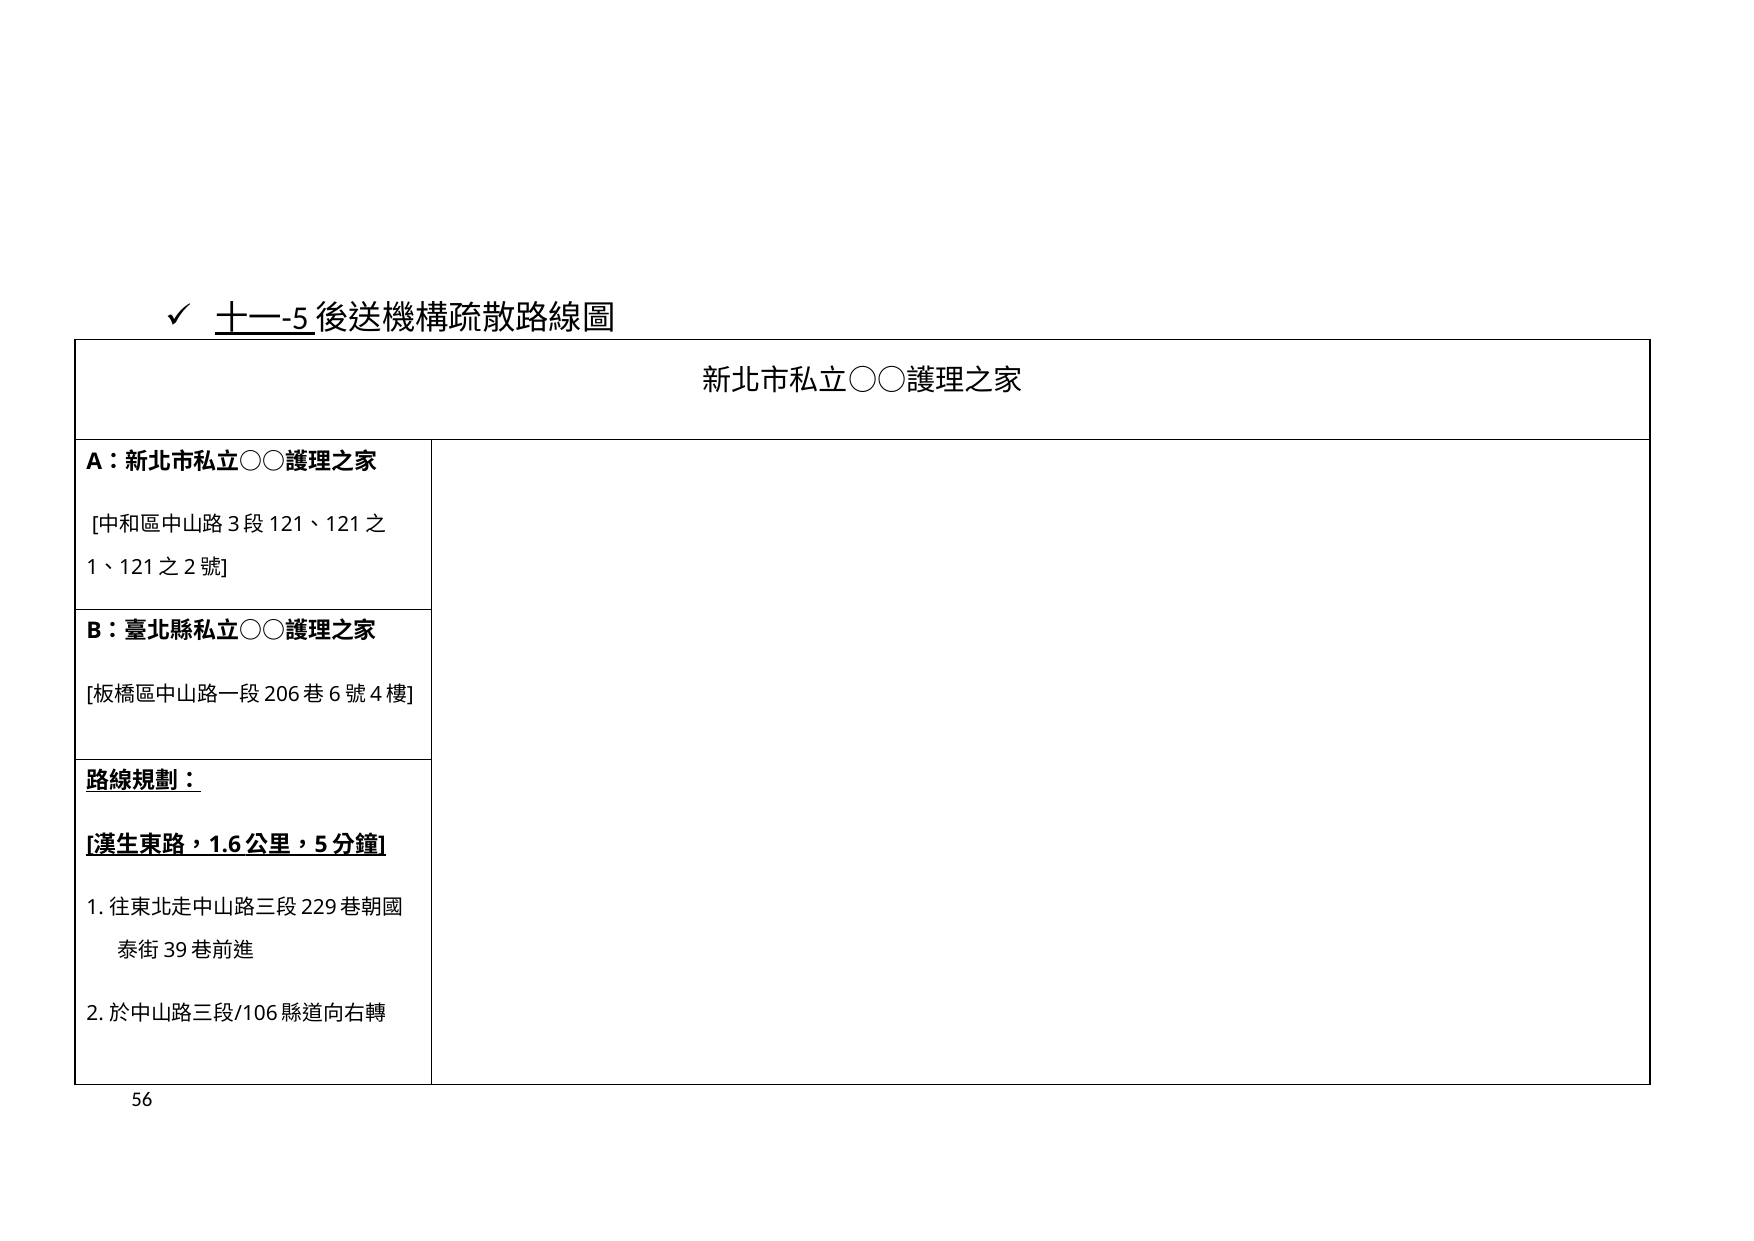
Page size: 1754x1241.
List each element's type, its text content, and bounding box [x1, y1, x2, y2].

list 十一-5後送機構疏散路線圖 [165, 293, 1660, 339]
table_cell [432, 440, 1649, 1083]
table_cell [76, 760, 431, 1083]
table_header 新北市私立○○護理之家 [76, 340, 1649, 439]
table_cell A：新北市私立○○護理之家 [中和區中山路3段121、121之1、121之2號] [76, 440, 431, 609]
table_cell B：臺北縣私立○○護理之家 [板橋區中山路一段206巷6號4樓] [76, 610, 431, 759]
